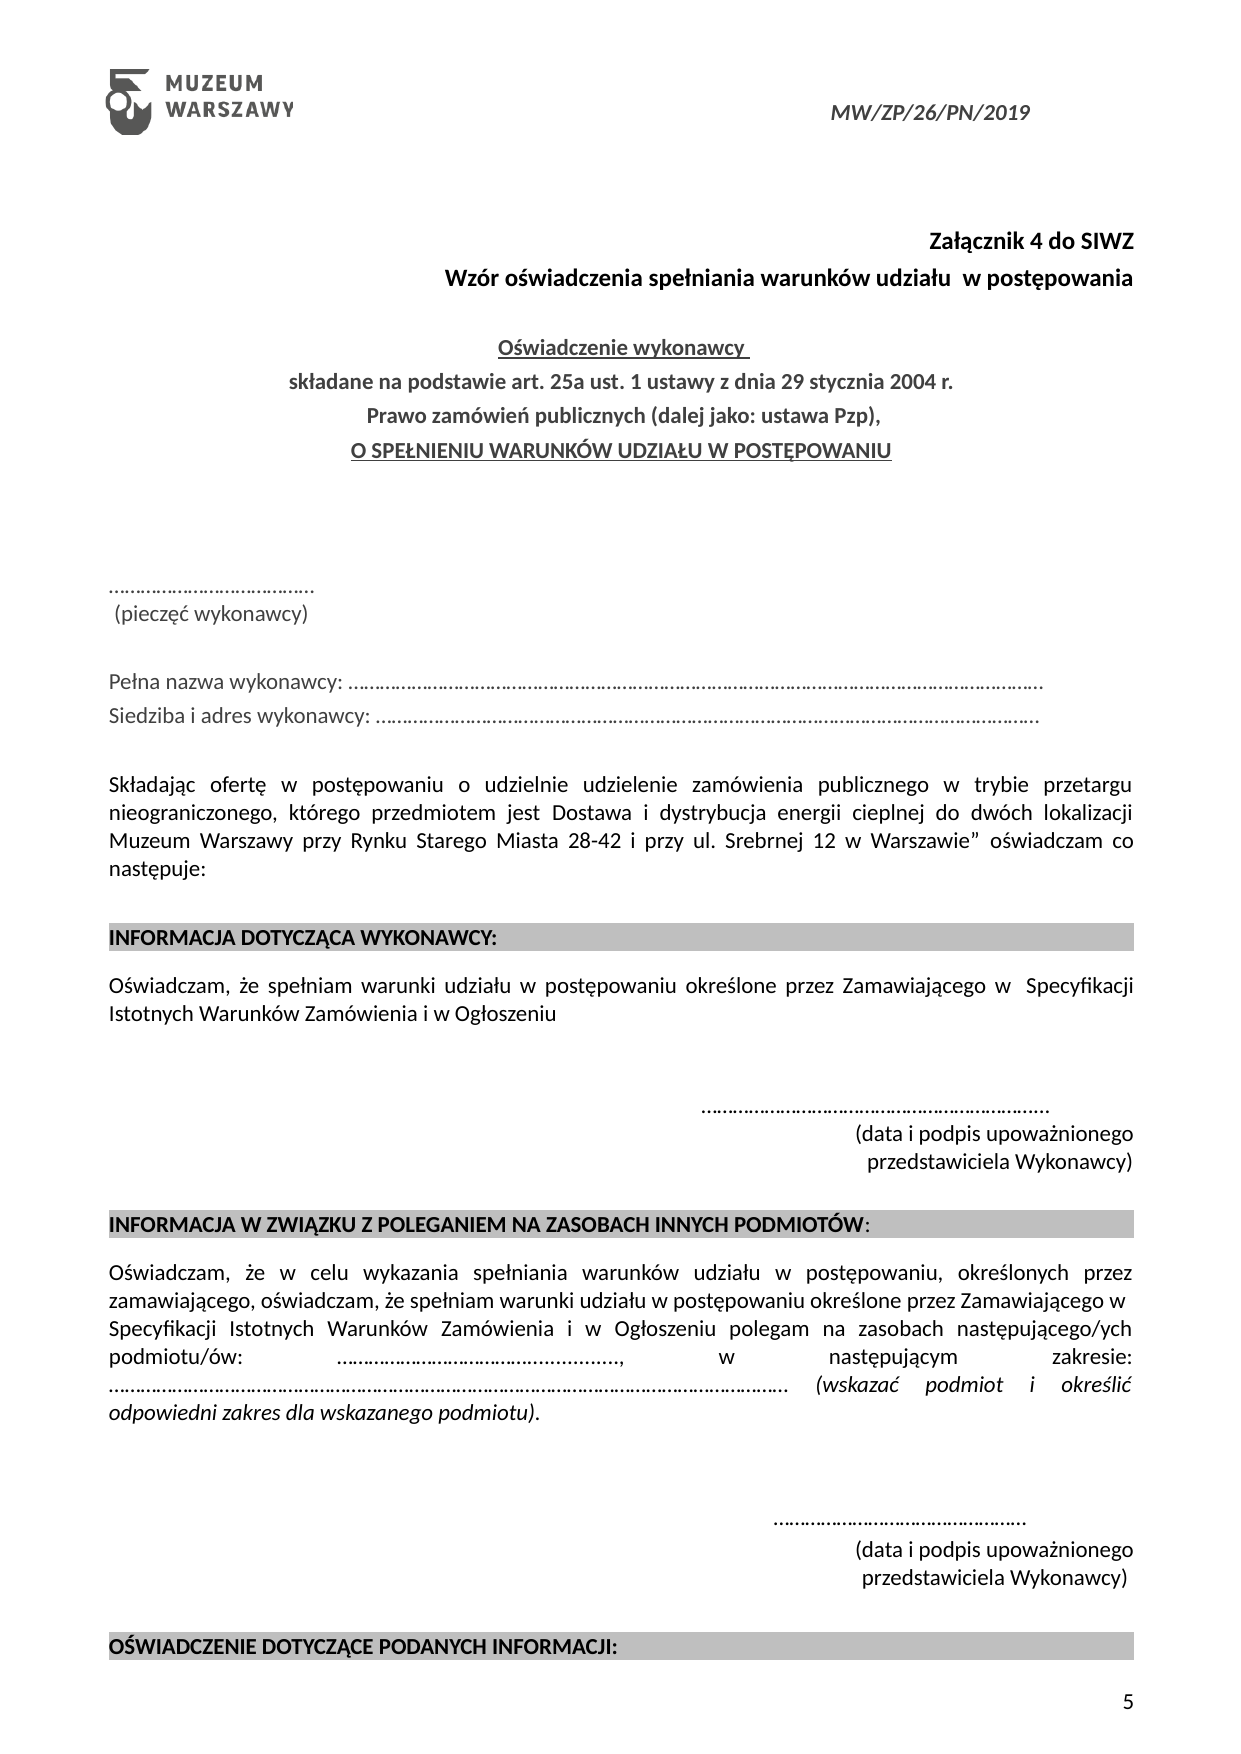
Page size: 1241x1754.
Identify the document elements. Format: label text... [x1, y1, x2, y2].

text ………………………………………………………... [552, 1091, 1134, 1119]
text (data i podpis upoważnionego [109, 1119, 1134, 1147]
text Składając ofertę w postępowaniu o udzielnie udzielenie zamówienia publicznego w trybie przetargu nieograniczonego, którego przedmiotem jest oświadczam co następuje: [109, 770, 1134, 882]
text ………………………………………… [699, 1503, 1134, 1531]
text ………………………………… [109, 571, 1134, 599]
text INFORMACJA W ZWIĄZKU Z POLEGANIEM NA ZASOBACH INNYCH PODMIOTÓW: [109, 1210, 1134, 1238]
text OŚWIADCZENIE DOTYCZĄCE PODANYCH INFORMACJI: [109, 1632, 1134, 1660]
text Oświadczenie wykonawcy [109, 333, 1134, 361]
text (pieczęć wykonawcy) [109, 599, 1134, 627]
text przedstawiciela Wykonawcy) [109, 1563, 1134, 1591]
text O SPEŁNIENIU WARUNKÓW UDZIAŁU W POSTĘPOWANIU [109, 436, 1134, 464]
subtitle Wzór oświadczenia spełniania warunków udziału w postępowania [109, 262, 1134, 292]
text Oświadczam, że w celu wykazania spełniania warunków udziału w postępowaniu, określonych przez zamawiającego, oświadczam, że spełniam warunki udziału w postępowaniu określone przez Zamawiającego w Specyfikacji Istotnych Warunków Zamówienia i w Ogłoszeniu polegam na zasobach następującego/ych podmiotu/ów: ………………………………................, w następującym zakresie: ………………………………………………………………………………………………………………… (wskazać podmiot i określić odpowiedni zakres dla wskazanego podmiotu). [109, 1258, 1134, 1426]
text (data i podpis upoważnionego [109, 1535, 1134, 1563]
text INFORMACJA DOTYCZĄCA WYKONAWCY: [109, 923, 1134, 951]
text Pełna nazwa wykonawcy: …………………………………………………………………………………………………………………… [109, 667, 1134, 695]
text przedstawiciela Wykonawcy) [109, 1147, 1134, 1176]
text Siedziba i adres wykonawcy: ……………………………………………………………………………………………………………… [109, 702, 1134, 730]
text składane na podstawie art. 25a ust. 1 ustawy z dnia 29 stycznia 2004 r. [109, 367, 1134, 395]
text Prawo zamówień publicznych (dalej jako: ustawa Pzp), [109, 402, 1134, 429]
subtitle Załącznik 4 do SIWZ [109, 225, 1134, 256]
text Oświadczam, że spełniam warunki udziału w postępowaniu określone przez Zamawiającego w Specyfikacji Istotnych Warunków Zamówienia i w Ogłoszeniu [109, 971, 1134, 1027]
